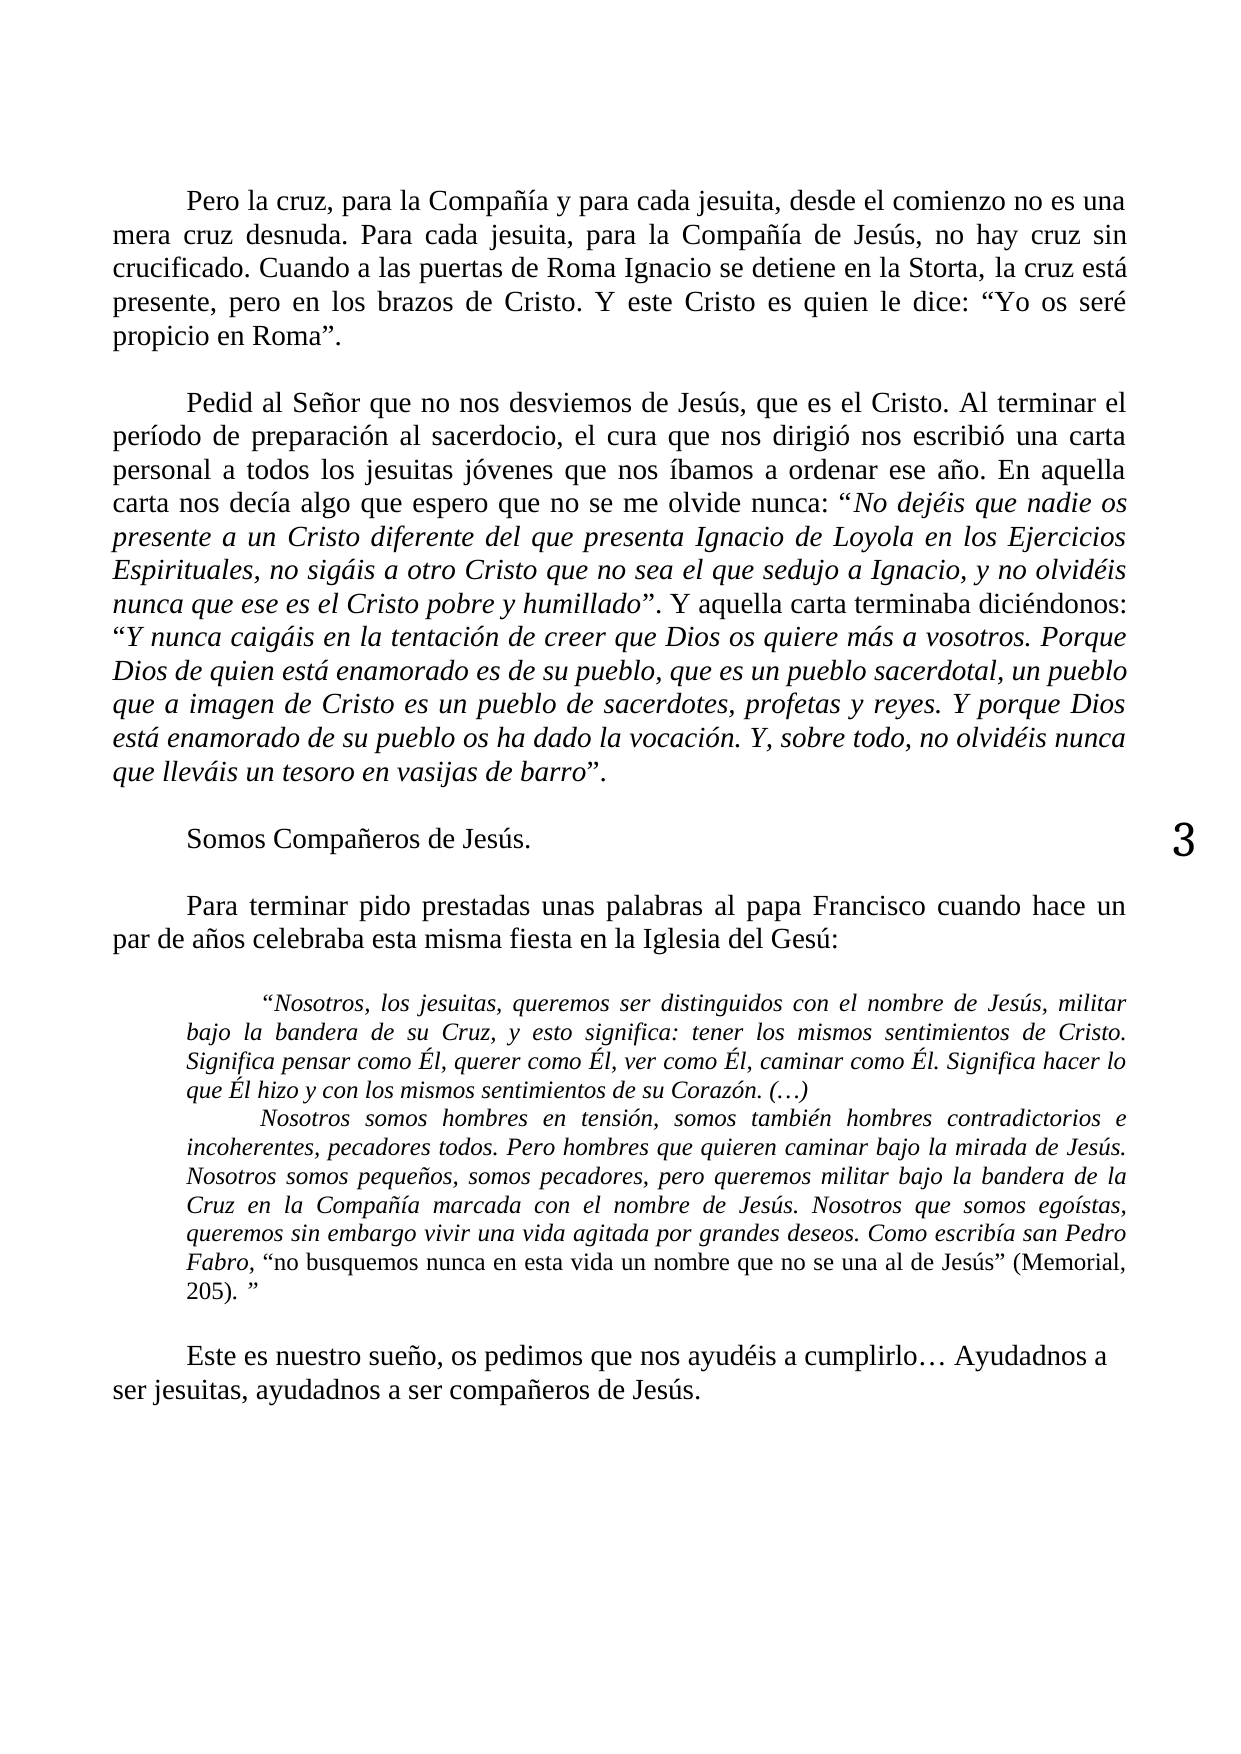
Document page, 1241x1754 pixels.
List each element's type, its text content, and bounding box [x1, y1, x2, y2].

text “Nosotros, los jesuitas, queremos ser distinguidos con el nombre de Jesús, militar bajo la bandera de su Cruz, y esto significa: tener los mismos sentimientos de Cristo. Significa pensar como Él, querer como Él, ver como Él, caminar como Él. Significa hacer lo que Él hizo y con los mismos sentimientos de su Corazón. (…) [186, 988, 1128, 1103]
text Somos Compañeros de Jesús. [112, 821, 1128, 854]
text Pedid al Señor que no nos desviemos de Jesús, que es el Cristo. Al terminar el período de preparación al sacerdocio, el cura que nos dirigió nos escribió una carta personal a todos los jesuitas jóvenes que nos íbamos a ordenar ese año. En aquella carta nos decía algo que espero que no se me olvide nunca: “No dejéis que nadie os presente a un Cristo diferente del que presenta Ignacio de Loyola en los Ejercicios Espirituales, no sigáis a otro Cristo que no sea el que sedujo a Ignacio, y no olvidéis nunca que ese es el Cristo pobre y humillado”. Y aquella carta terminaba diciéndonos: “Y nunca caigáis en la tentación de creer que Dios os quiere más a vosotros. Porque Dios de quien está enamorado es de su pueblo, que es un pueblo sacerdotal, un pueblo que a imagen de Cristo es un pueblo de sacerdotes, profetas y reyes. Y porque Dios está enamorado de su pueblo os ha dado la vocación. Y, sobre todo, no olvidéis nunca que lleváis un tesoro en vasijas de barro”. [112, 385, 1128, 787]
text Este es nuestro sueño, os pedimos que nos ayudéis a cumplirlo… Ayudadnos a ser jesuitas, ayudadnos a ser compañeros de Jesús. [112, 1338, 1128, 1405]
text Para terminar pido prestadas unas palabras al papa Francisco cuando hace un par de años celebraba esta misma fiesta en la Iglesia del Gesú: [112, 888, 1128, 955]
text Pero la cruz, para la Compañía y para cada jesuita, desde el comienzo no es una mera cruz desnuda. Para cada jesuita, para la Compañía de Jesús, no hay cruz sin crucificado. Cuando a las puertas de Roma Ignacio se detiene en la Storta, la cruz está presente, pero en los brazos de Cristo. Y este Cristo es quien le dice: “Yo os seré propicio en Roma”. [112, 183, 1128, 351]
text Nosotros somos hombres en tensión, somos también hombres contradictorios e incoherentes, pecadores todos. Pero hombres que quieren caminar bajo la mirada de Jesús. Nosotros somos pequeños, somos pecadores, pero queremos militar bajo la bandera de la Cruz en la Compañía marcada con el nombre de Jesús. Nosotros que somos egoístas, queremos sin embargo vivir una vida agitada por grandes deseos. Como escribía san Pedro Fabro, “no busquemos nunca en esta vida un nombre que no se una al de Jesús” (Memorial, 205). ” [186, 1103, 1128, 1305]
